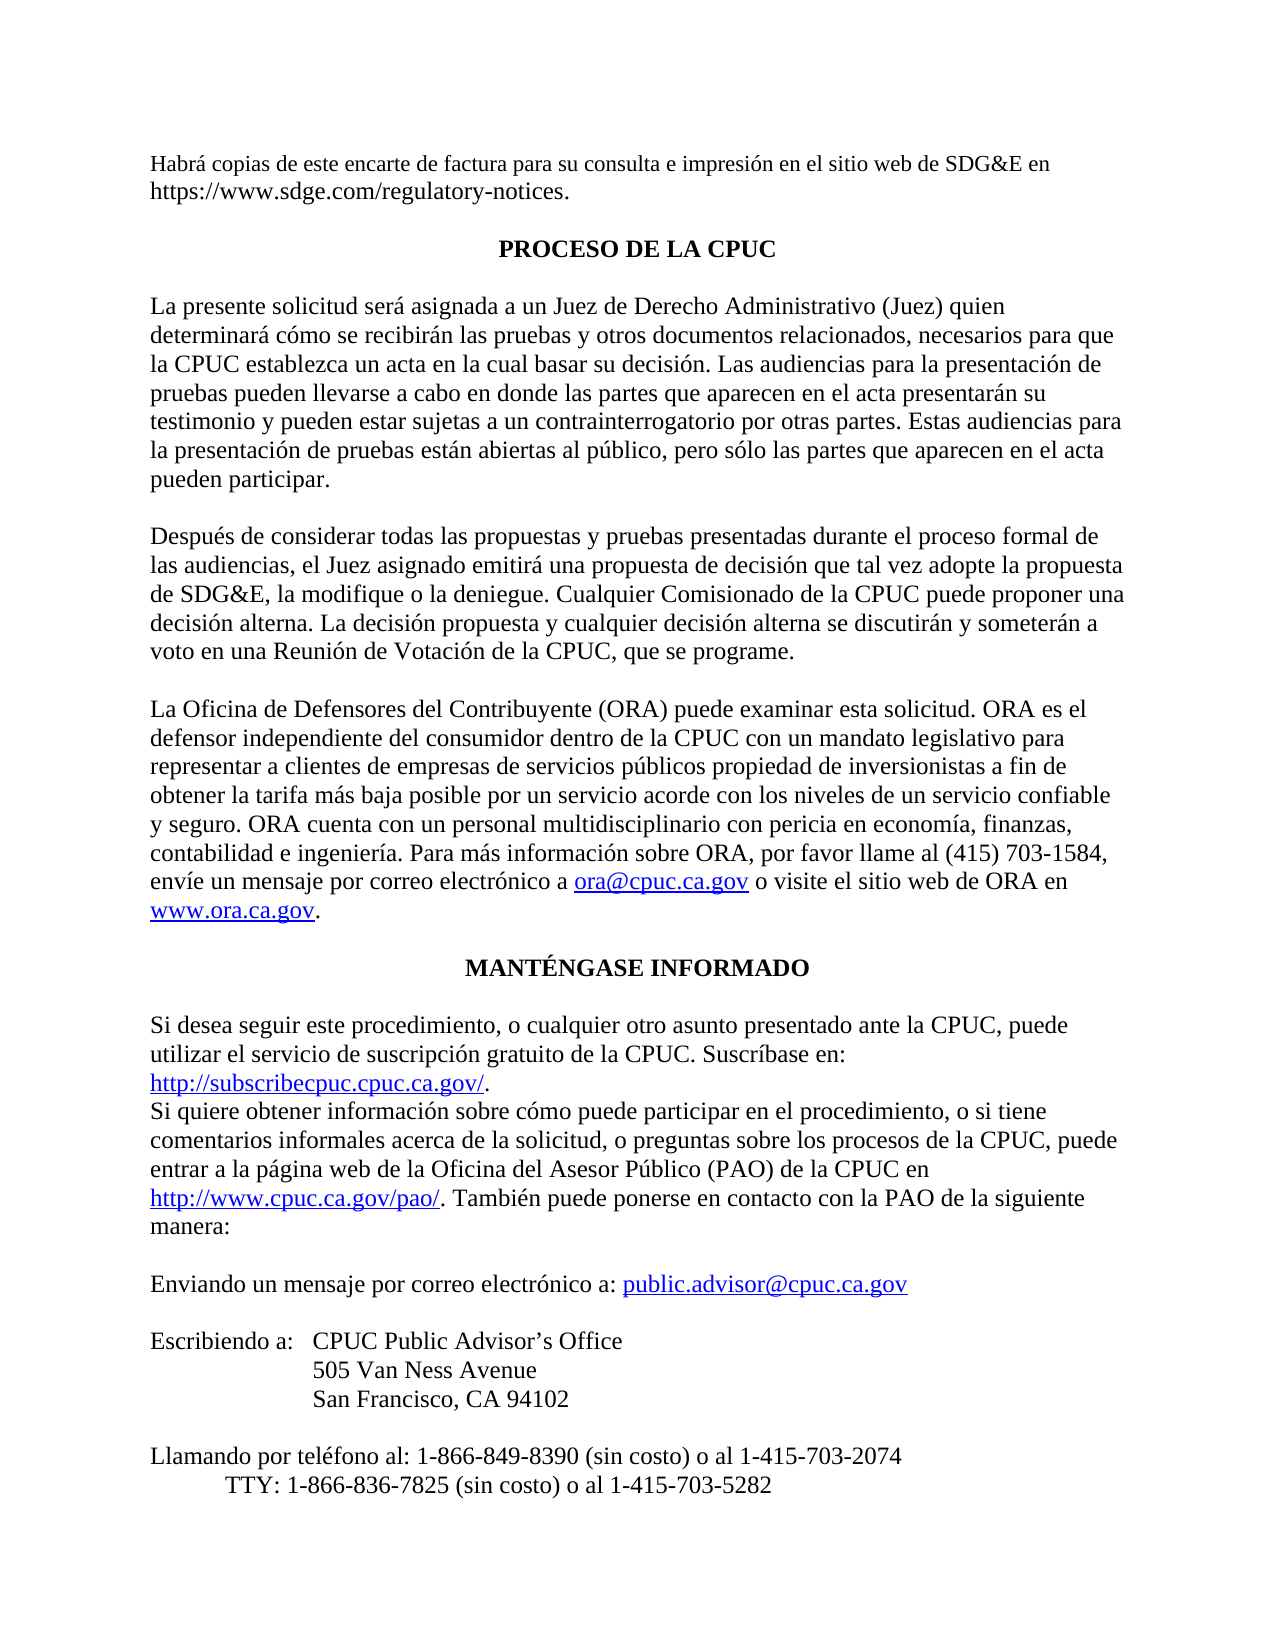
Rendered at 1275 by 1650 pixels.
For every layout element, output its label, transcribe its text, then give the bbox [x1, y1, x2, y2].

text PROCESO DE LA CPUC [150, 234, 1125, 263]
text MANTÉNGASE INFORMADO [150, 953, 1125, 981]
text TTY: 1-866-836-7825 (sin costo) o al 1-415-703-5282 [150, 1470, 1125, 1499]
text Después de considerar todas las propuestas y pruebas presentadas durante el proceso formal de las audiencias, el Juez asignado emitirá una propuesta de decisión que tal vez adopte la propuesta de SDG&E, la modifique o la deniegue. Cualquier Comisionado de la CPUC puede proponer una decisión alterna. La decisión propuesta y cualquier decisión alterna se discutirán y someterán a voto en una Reunión de Votación de la CPUC, que se programe. [150, 521, 1125, 665]
text Enviando un mensaje por correo electrónico a: public.advisor@cpuc.ca.gov [150, 1269, 1125, 1298]
text La presente solicitud será asignada a un Juez de Derecho Administrativo (Juez) quien determinará cómo se recibirán las pruebas y otros documentos relacionados, necesarios para que la CPUC establezca un acta en la cual basar su decisión. Las audiencias para la presentación de pruebas pueden llevarse a cabo en donde las partes que aparecen en el acta presentarán su testimonio y pueden estar sujetas a un contrainterrogatorio por otras partes. Estas audiencias para la presentación de pruebas están abiertas al público, pero sólo las partes que aparecen en el acta pueden participar. [150, 291, 1125, 493]
text La Oficina de Defensores del Contribuyente (ORA) puede examinar esta solicitud. ORA es el defensor independiente del consumidor dentro de la CPUC con un mandato legislativo para representar a clientes de empresas de servicios públicos propiedad de inversionistas a fin de obtener la tarifa más baja posible por un servicio acorde con los niveles de un servicio confiable y seguro. ORA cuenta con un personal multidisciplinario con pericia en economía, finanzas, contabilidad e ingeniería. Para más información sobre ORA, por favor llame al (415) 703-1584, envíe un mensaje por correo electrónico a ora@cpuc.ca.gov o visite el sitio web de ORA en www.ora.ca.gov. [150, 694, 1125, 924]
text Si desea seguir este procedimiento, o cualquier otro asunto presentado ante la CPUC, puede utilizar el servicio de suscripción gratuito de la CPUC. Suscríbase en: http://subscribecpuc.cpuc.ca.gov/. [150, 1010, 1125, 1096]
text Llamando por teléfono al: 1-866-849-8390 (sin costo) o al 1-415-703-2074 [150, 1441, 1125, 1470]
text Habrá copias de este encarte de factura para su consulta e impresión en el sitio web de SDG&E en https://www.sdge.com/regulatory-notices. [150, 150, 1125, 205]
text Escribiendo a: CPUC Public Advisor’s Office [150, 1326, 1125, 1355]
text Si quiere obtener información sobre cómo puede participar en el procedimiento, o si tiene comentarios informales acerca de la solicitud, o preguntas sobre los procesos de la CPUC, puede entrar a la página web de la Oficina del Asesor Público (PAO) de la CPUC en http://www.cpuc.ca.gov/pao/. También puede ponerse en contacto con la PAO de la siguiente manera: [150, 1096, 1125, 1240]
text 505 Van Ness Avenue [150, 1355, 1125, 1384]
text San Francisco, CA 94102 [150, 1384, 1125, 1413]
